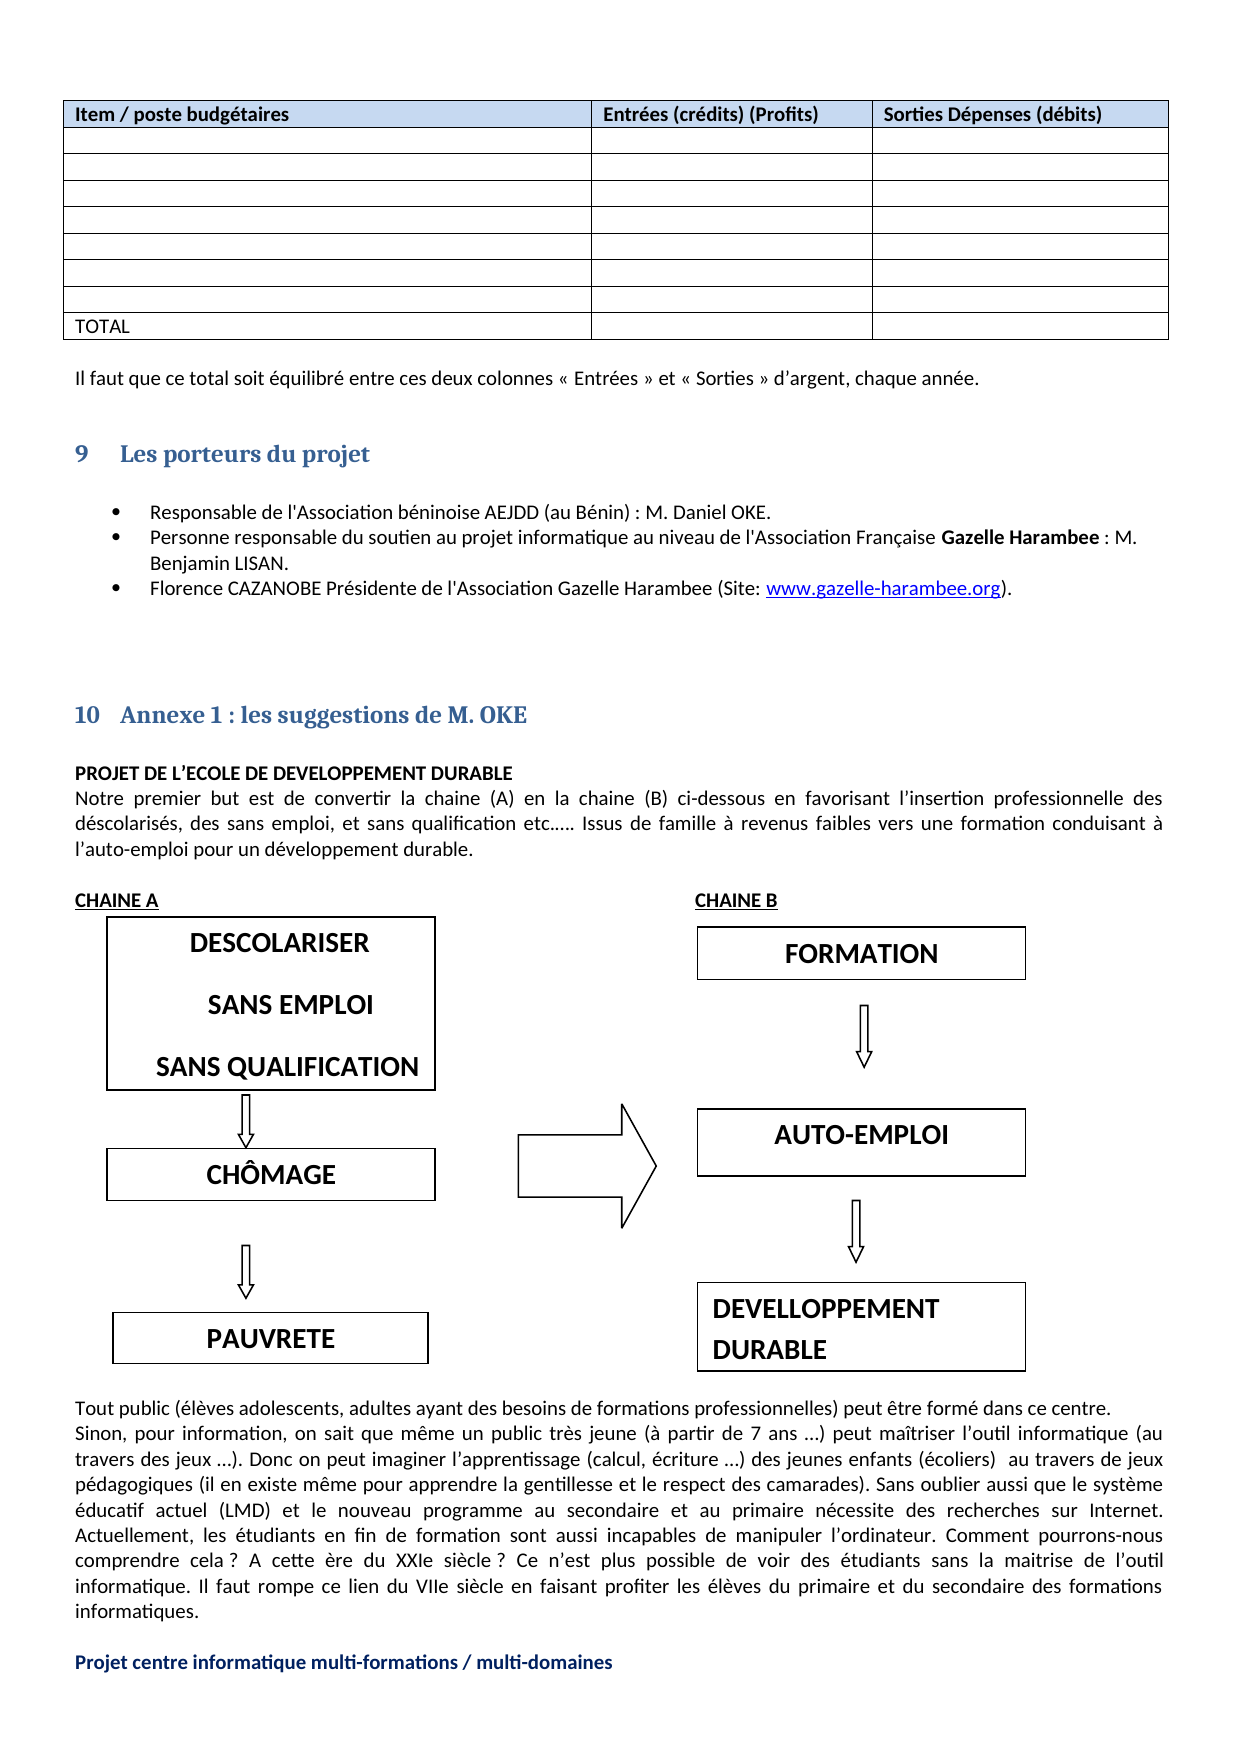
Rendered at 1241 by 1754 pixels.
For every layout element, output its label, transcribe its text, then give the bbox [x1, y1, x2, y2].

table_cell [64, 181, 591, 206]
table_cell [873, 181, 1168, 206]
text PROJET DE L’ECOLE DE DEVELOPPEMENT DURABLE [75, 760, 1165, 785]
table_cell [592, 287, 872, 312]
text Projet centre informatique multi-formations / multi-domaines [75, 1649, 1165, 1675]
table_cell [873, 207, 1168, 233]
table_cell [64, 154, 591, 180]
table_cell [873, 128, 1168, 153]
table_cell [873, 260, 1168, 286]
subtitle Annexe 1 : les suggestions de M. OKE [75, 701, 1165, 730]
table_cell [873, 313, 1168, 338]
list Responsable de l'Association béninoise AEJDD (au Bénin) : M. Daniel OKE. [112, 499, 1165, 524]
table_cell [64, 234, 591, 259]
table_cell [64, 287, 591, 312]
table_cell [592, 313, 872, 338]
table_cell [873, 154, 1168, 180]
subtitle Les porteurs du projet [75, 440, 1165, 469]
table_cell [592, 181, 872, 206]
table_cell [592, 234, 872, 259]
text Il faut que ce total soit équilibré entre ces deux colonnes « Entrées » et « Sorties » d’argent, chaque année. [75, 365, 1165, 390]
table_header Item / poste budgétaires [64, 101, 591, 127]
table_cell [64, 207, 591, 233]
table_cell TOTAL [64, 313, 591, 338]
table_header Entrées (crédits) (Profits) [592, 101, 872, 127]
table_cell [64, 128, 591, 153]
text Sinon, pour information, on sait que même un public très jeune (à partir de 7 ans …) peut maîtriser l’outil informatique (au travers des jeux …). Donc on peut imaginer l’apprentissage (calcul, écriture …) des jeunes enfants (écoliers) au travers de jeux pédagogiques (il en existe même pour apprendre la gentillesse et le respect des camarades). Sans oublier aussi que le système éducatif actuel (LMD) et le nouveau programme au secondaire et au primaire nécessite des recherches sur Internet. Actuellement, les étudiants en fin de formation sont aussi incapables de manipuler l’ordinateur. Comment pourrons-nous comprendre cela ? A cette ère du XXIe siècle ? Ce n’est plus possible de voir des étudiants sans la maitrise de l’outil informatique. Il faut rompe ce lien du VIIe siècle en faisant profiter les élèves du primaire et du secondaire des formations informatiques. [75, 1421, 1165, 1624]
table_cell [592, 154, 872, 180]
list Florence CAZANOBE Présidente de l'Association Gazelle Harambee (Site: www.gazelle-harambee.org). [112, 575, 1165, 601]
text CHAINE A CHAINE B [75, 887, 1165, 912]
table_cell [592, 128, 872, 153]
text Notre premier but est de convertir la chaine (A) en la chaine (B) ci-dessous en favorisant l’insertion professionnelle des déscolarisés, des sans emploi, et sans qualification etc.…. Issus de famille à revenus faibles vers une formation conduisant à l’auto-emploi pour un développement durable. [75, 785, 1165, 861]
table_cell [873, 287, 1168, 312]
table_cell [592, 260, 872, 286]
list Personne responsable du soutien au projet informatique au niveau de l'Association Française Gazelle Harambee : M. Benjamin LISAN. [112, 524, 1165, 575]
text Tout public (élèves adolescents, adultes ayant des besoins de formations professionnelles) peut être formé dans ce centre. [75, 1395, 1165, 1421]
table_cell [592, 207, 872, 233]
table_header Sorties Dépenses (débits) [873, 101, 1168, 127]
table_cell [873, 234, 1168, 259]
table_cell [64, 260, 591, 286]
